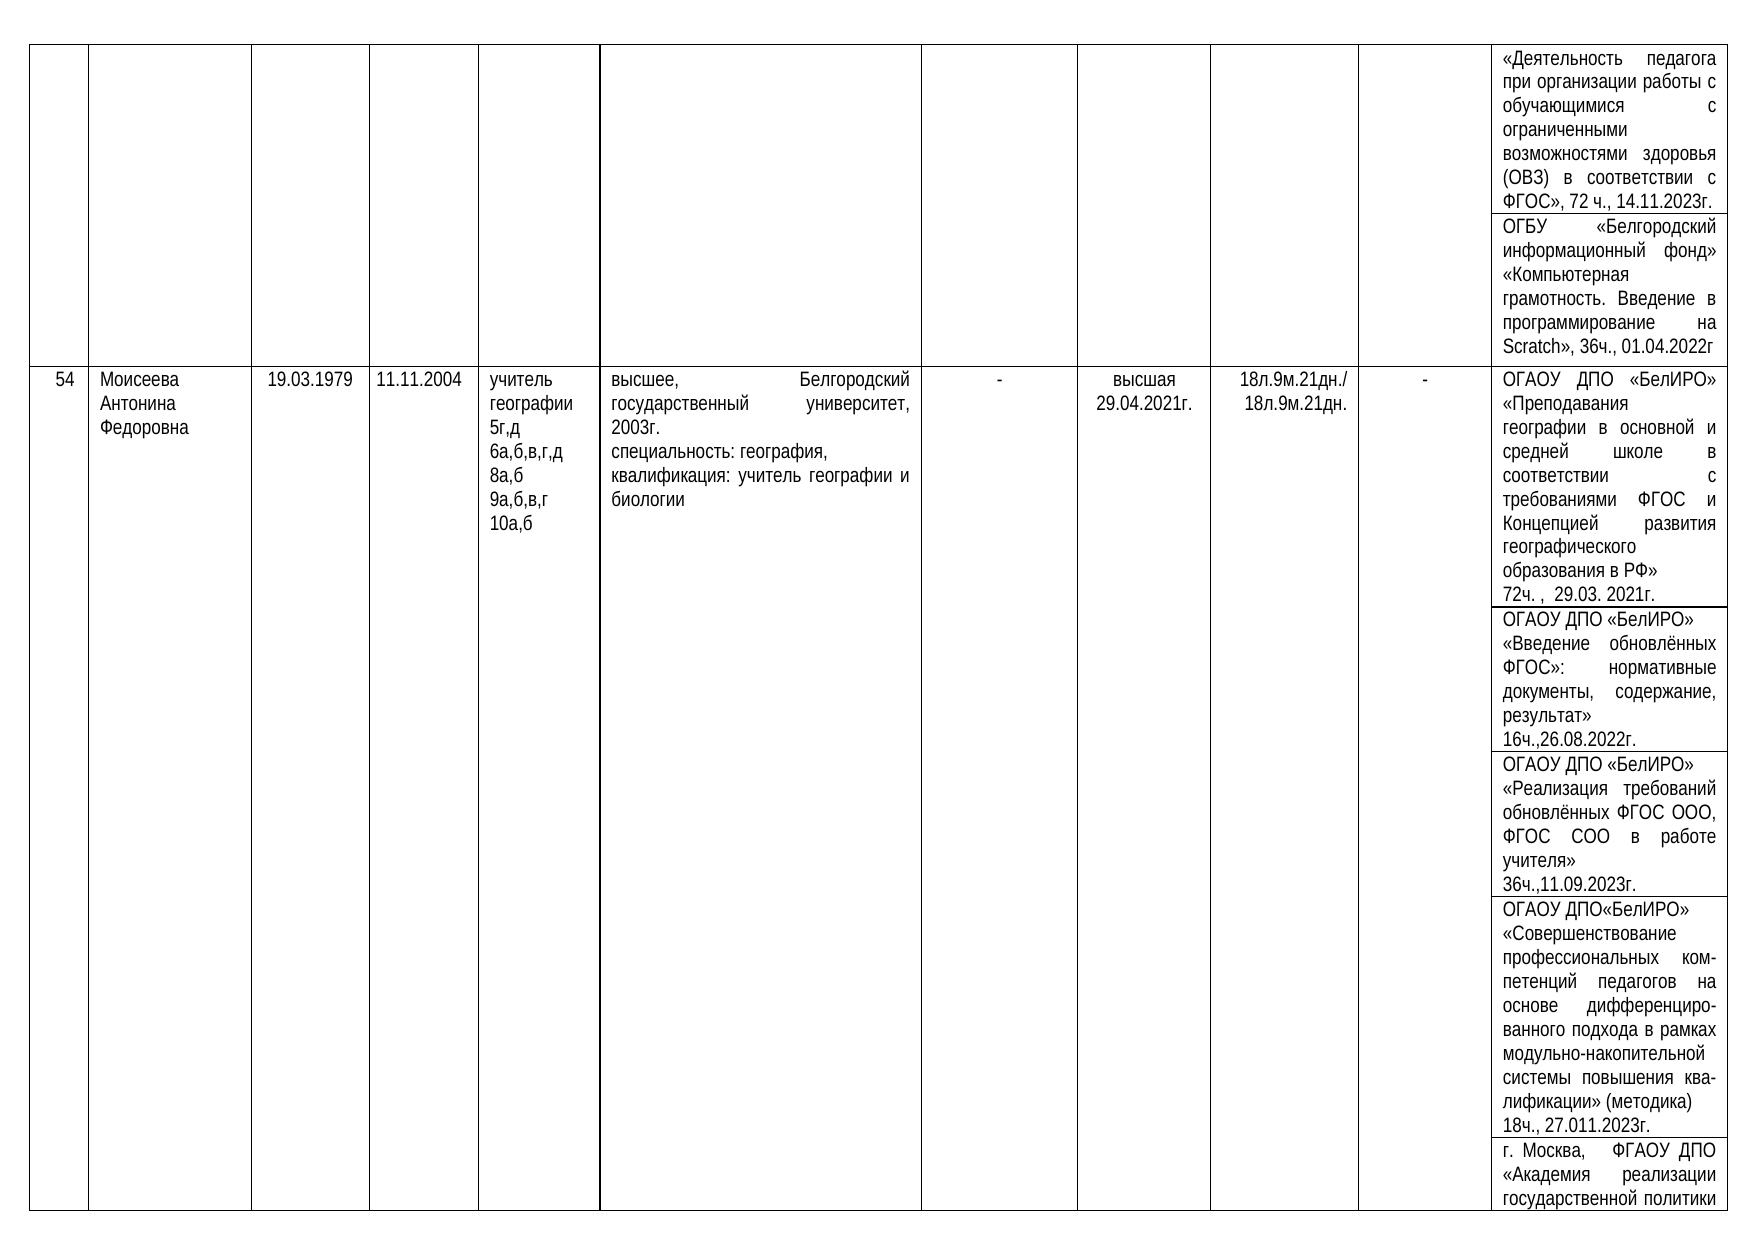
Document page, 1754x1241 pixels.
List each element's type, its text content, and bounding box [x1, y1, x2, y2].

table_cell - [922, 367, 1077, 1209]
table_cell 11.11.2004 [370, 367, 478, 1209]
table_cell высшая 29.04.2021г. [1078, 367, 1210, 1209]
table_cell 18л.9м.21дн./ 18л.9м.21дн. [1211, 367, 1358, 1209]
table_cell 19.03.1979 [252, 367, 369, 1209]
table_cell 54 [30, 367, 88, 1209]
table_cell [1492, 1138, 1727, 1209]
table_cell ОГАОУ ДПО «БелИРО» «Преподавания географии в основной и средней школе в соответствии с требованиями ФГОС и Концепцией развития географического образования в РФ» 72ч. , 29.03. 2021г. [1492, 367, 1727, 606]
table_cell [1492, 45, 1727, 213]
table_cell ОГАОУ ДПО«БелИРО» «Совершенствование профессиональных ком-петенций педагогов на основе дифференциро-ванного подхода в рамках модульно-накопительной системы повышения ква-лификации» (методика) 18ч., 27.011.2023г. [1492, 897, 1727, 1137]
table_cell высшее, Белгородский государственный университет, 2003г. специальность: география, квалификация: учитель географии и биологии [601, 367, 921, 1209]
table_cell ОГАОУ ДПО «БелИРО» «Введение обновлённых ФГОС»: нормативные документы, содержание, результат» 16ч.,26.08.2022г. [1492, 608, 1727, 751]
table_cell ОГБУ «Белгородский информационный фонд» «Компьютерная грамотность. Введение в программирование на Scratch», 36ч., 01.04.2022г [1492, 214, 1727, 366]
table_cell - [1359, 367, 1491, 1209]
table_cell Моисеева Антонина Федоровна [89, 367, 251, 1209]
table_cell учитель географии 5г,д 6а,б,в,г,д 8а,б 9а,б,в,г 10а,б [479, 367, 599, 1209]
table_cell ОГАОУ ДПО «БелИРО» «Реализация требований обновлённых ФГОС ООО, ФГОС СОО в работе учителя» 36ч.,11.09.2023г. [1492, 752, 1727, 896]
